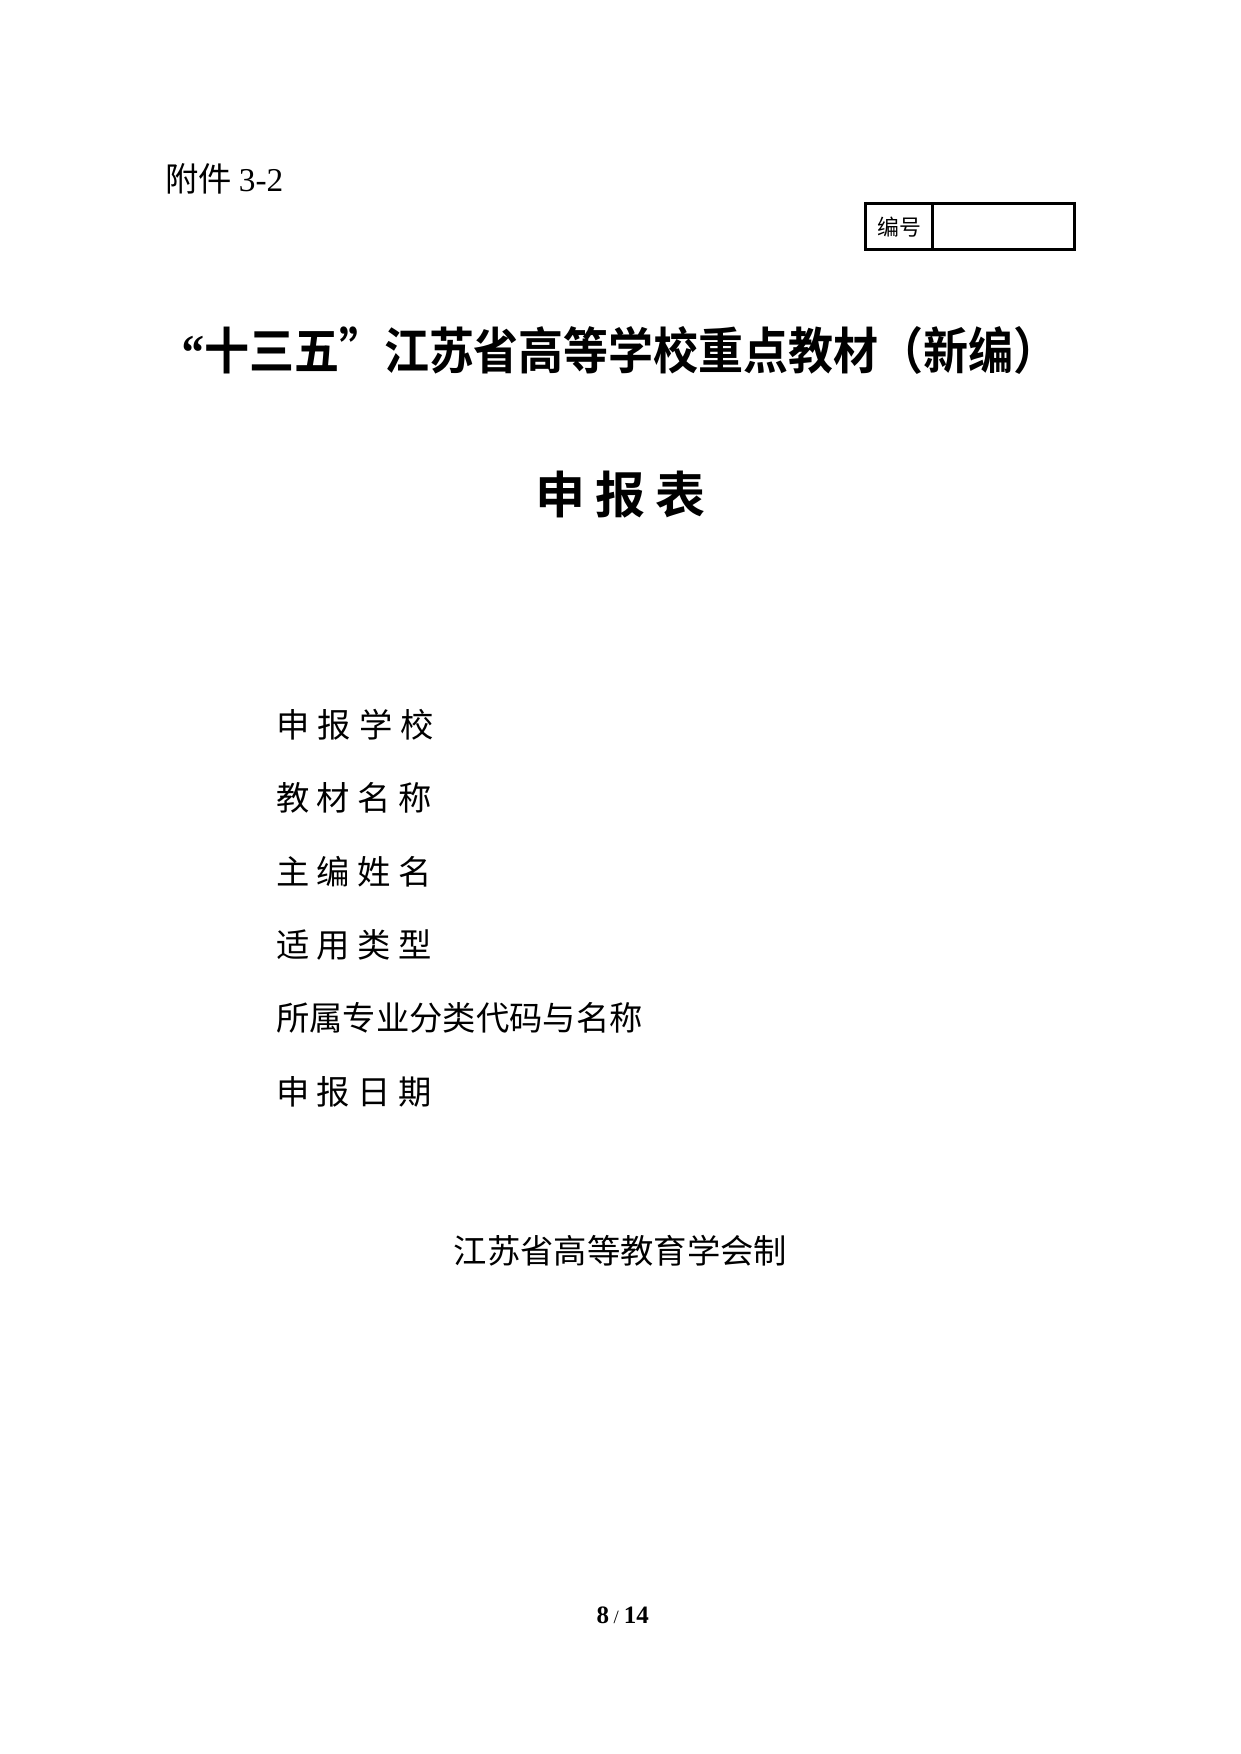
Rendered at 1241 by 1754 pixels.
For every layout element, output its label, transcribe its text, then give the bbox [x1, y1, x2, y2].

table_cell 申 报 日 期 [265, 1065, 976, 1139]
table_header 编号 [867, 205, 931, 247]
subtitle 申报表 [165, 455, 1075, 528]
text 江苏省高等教育学会制 [165, 1225, 1075, 1273]
text 附件3-2 [165, 148, 1075, 202]
table_cell 所属专业分类代码与名称 [265, 992, 976, 1065]
table_cell 主 编 姓 名 [265, 845, 976, 919]
table_cell 教 材 名 称 [265, 772, 976, 845]
table_header [934, 205, 1073, 247]
table_cell 适 用 类 型 [265, 919, 976, 992]
subtitle “十三五”江苏省高等学校重点教材（新编） [165, 311, 1075, 384]
table_header 申报学校 [265, 699, 976, 772]
